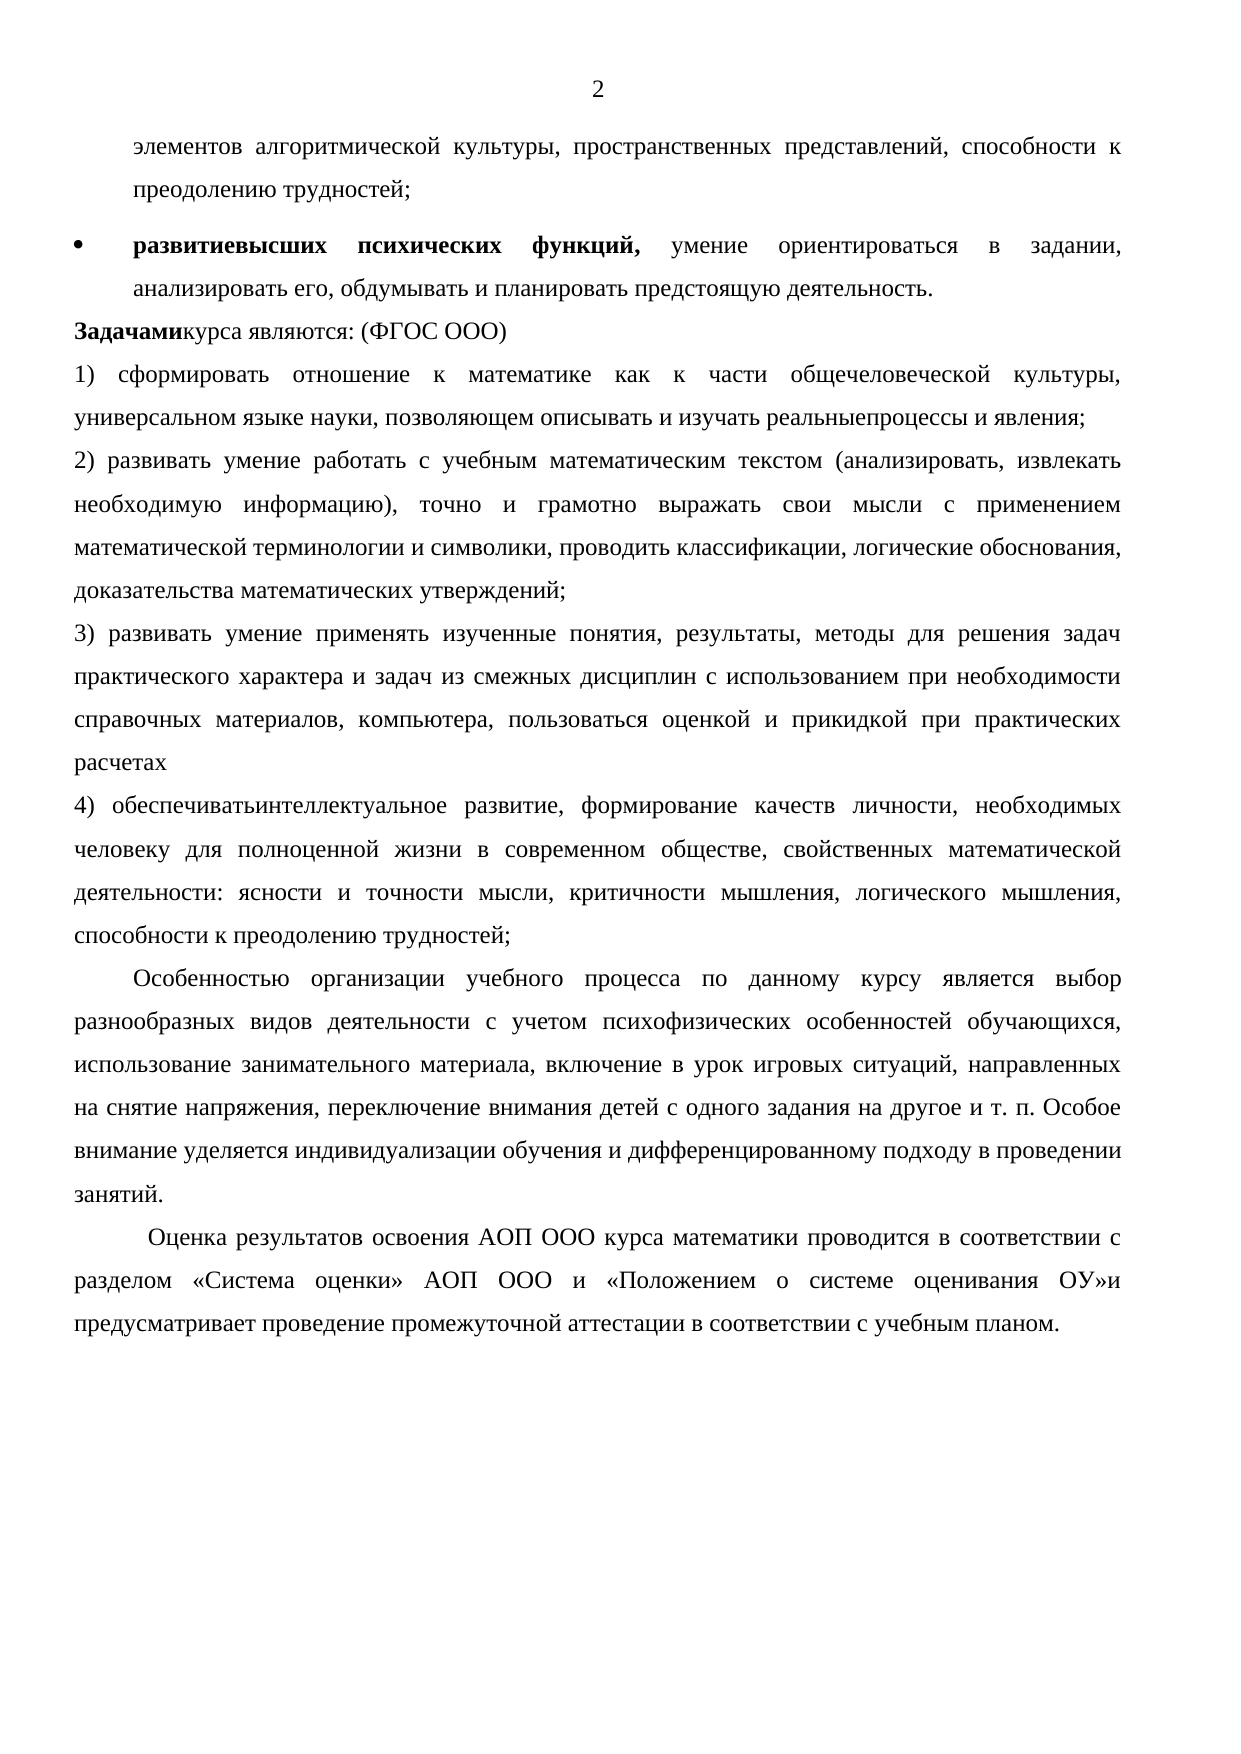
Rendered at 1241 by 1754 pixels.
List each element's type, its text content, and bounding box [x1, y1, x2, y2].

text Задачамикурса являются: (ФГОС ООО) [74, 316, 1122, 345]
text 1) сформировать отношение к математике как к части общечеловеческой культуры, универсальном языке науки, позволяющем описывать и изучать реальныепроцессы и явления; [74, 359, 1122, 431]
text Оценка результатов освоения АОП ООО курса математики проводится в соответствии с разделом «Система оценки» АОП ООО и «Положением о системе оценивания ОУ»и предусматривает проведение промежуточной аттестации в соответствии с учебным планом. [74, 1222, 1122, 1337]
text Особенностью организации учебного процесса по данному курсу является выбор разнообразных видов деятельности с учетом психофизических особенностей обучающихся, использование занимательного материала, включение в урок игровых ситуаций, направленных на снятие напряжения, переключение внимания детей с одного задания на другое и т. п. Особое внимание уделяется индивидуализации обучения и дифференцированному подходу в проведении занятий. [74, 963, 1122, 1207]
text 4) обеспечиватьинтеллектуальное развитие, формирование качеств личности, необходимых человеку для полноценной жизни в современном обществе, свойственных математической деятельности: ясности и точности мысли, критичности мышления, логического мышления, способности к преодолению трудностей; [74, 791, 1122, 949]
list развитиевысших психических функций, умение ориентироваться в задании, анализировать его, обдумывать и планировать предстоящую деятельность. [74, 230, 1122, 302]
text 3) развивать умение применять изученные понятия, результаты, методы для решения задач практического характера и задач из смежных дисциплин с использованием при необходимости справочных материалов, компьютера, пользоваться оценкой и прикидкой при практических расчетах [74, 618, 1122, 776]
text 2) развивать умение работать с учебным математическим текстом (анализировать, извлекать необходимую информацию), точно и грамотно выражать свои мысли с применением математической терминологии и символики, проводить классификации, логические обоснования, доказательства математических утверждений; [74, 446, 1122, 604]
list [74, 131, 1122, 203]
